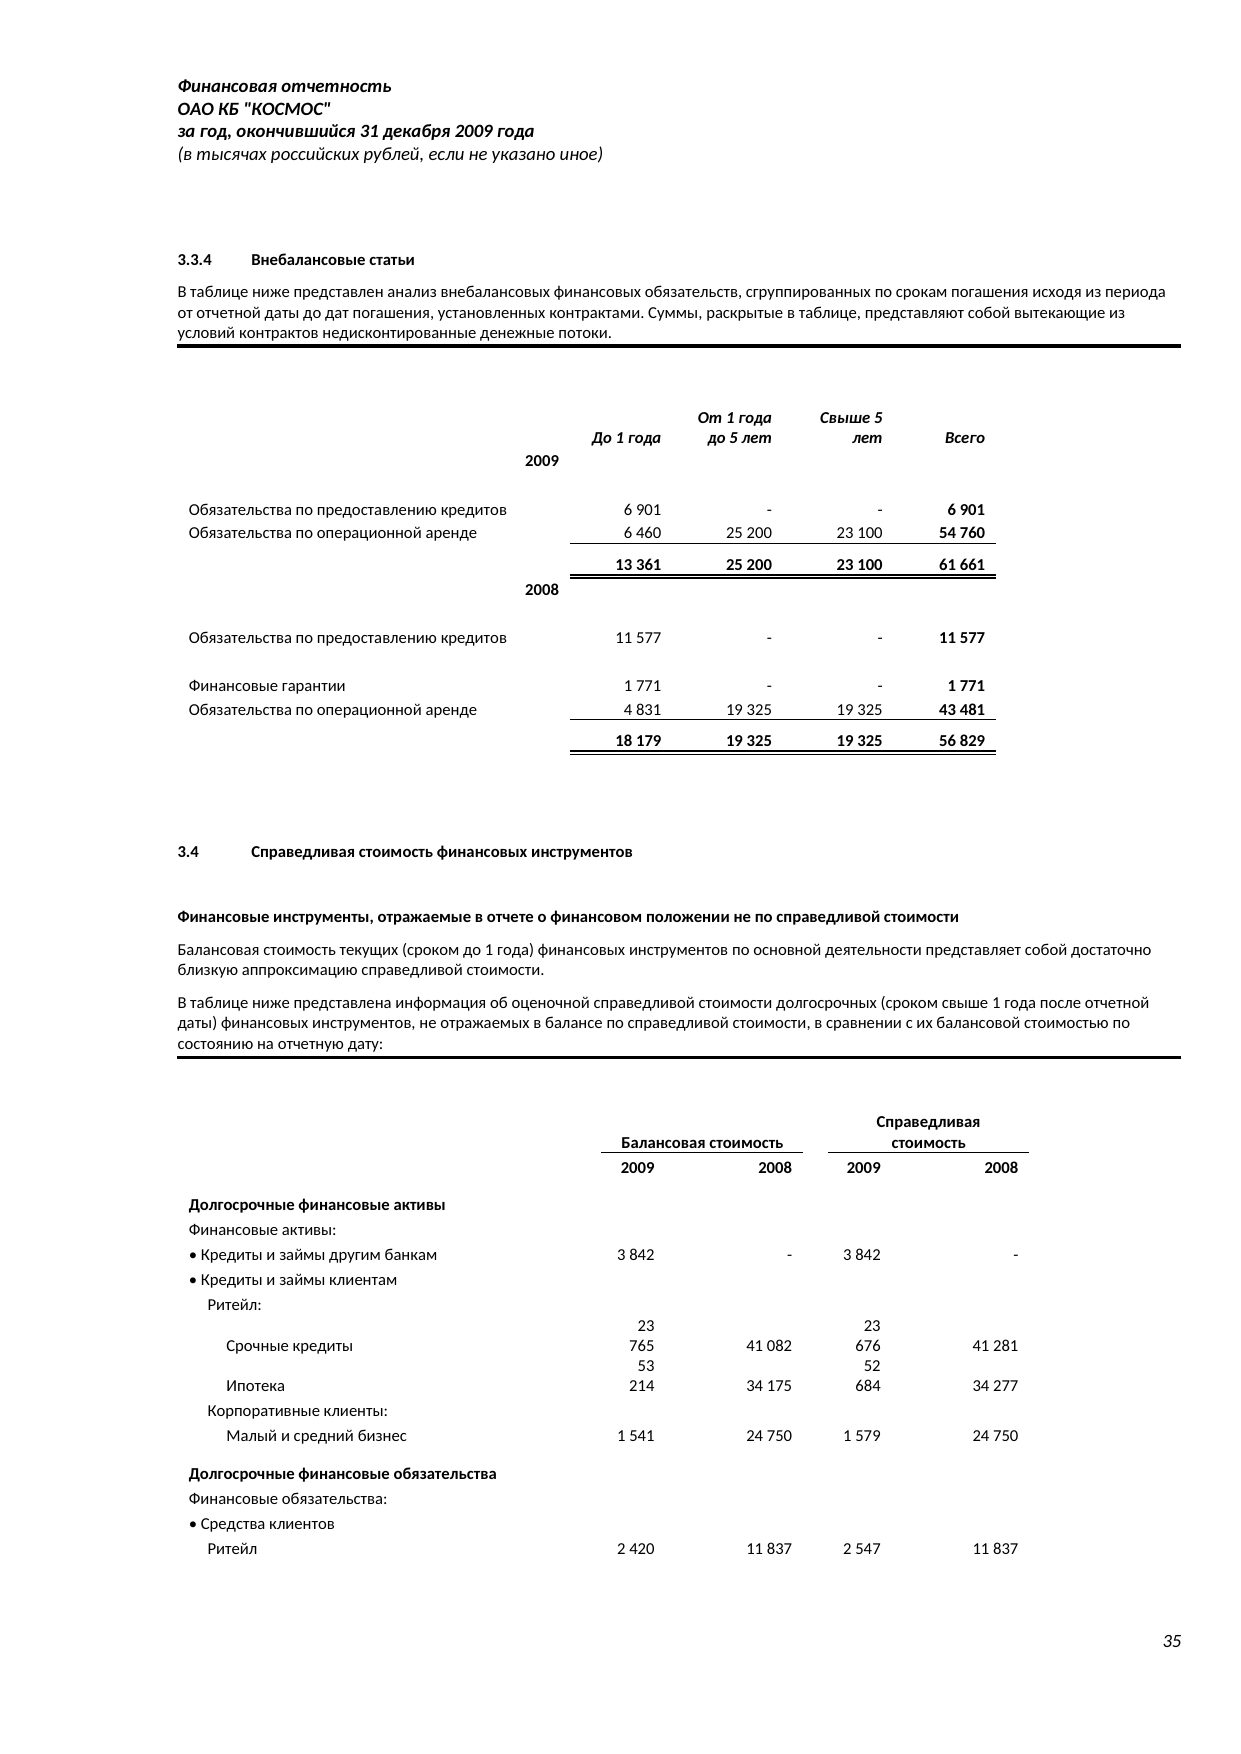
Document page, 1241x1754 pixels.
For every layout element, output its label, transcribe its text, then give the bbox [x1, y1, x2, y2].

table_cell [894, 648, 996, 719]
text 3.3.4 Внебалансовые статьи [177, 249, 1181, 269]
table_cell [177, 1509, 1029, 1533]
text В таблице ниже представлен анализ внебалансовых финансовых обязательств, сгруппированных по срокам погашения исходя из периода от отчетной даты до дат погашения, установленных контрактами. Суммы, раскрытые в таблице, представляют собой вытекающие из условий контрактов недисконтированные денежные потоки. [177, 282, 1181, 344]
text Балансовая стоимость текущих (сроком до 1 года) финансовых инструментов по основной деятельности представляет собой достаточно близкую аппроксимацию справедливой стоимости. [177, 939, 1181, 980]
text В таблице ниже представлена информация об оценочной справедливой стоимости долгосрочных (сроком свыше 1 года после отчетной даты) финансовых инструментов, не отражаемых в балансе по справедливой стоимости, в сравнении с их балансовой стоимостью по состоянию на отчетную дату: [177, 992, 1181, 1056]
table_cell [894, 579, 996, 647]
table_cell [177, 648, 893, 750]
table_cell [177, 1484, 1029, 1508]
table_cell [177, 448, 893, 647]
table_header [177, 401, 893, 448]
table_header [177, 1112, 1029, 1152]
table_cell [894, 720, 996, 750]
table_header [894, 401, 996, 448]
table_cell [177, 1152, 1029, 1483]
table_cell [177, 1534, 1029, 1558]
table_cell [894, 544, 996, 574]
list Финансовые инструменты, отражаемые в отчете о финансовом положении не по справедливой стоимости [177, 907, 1181, 927]
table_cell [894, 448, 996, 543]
text 3.4 Справедливая стоимость финансовых инструментов [177, 841, 1181, 861]
